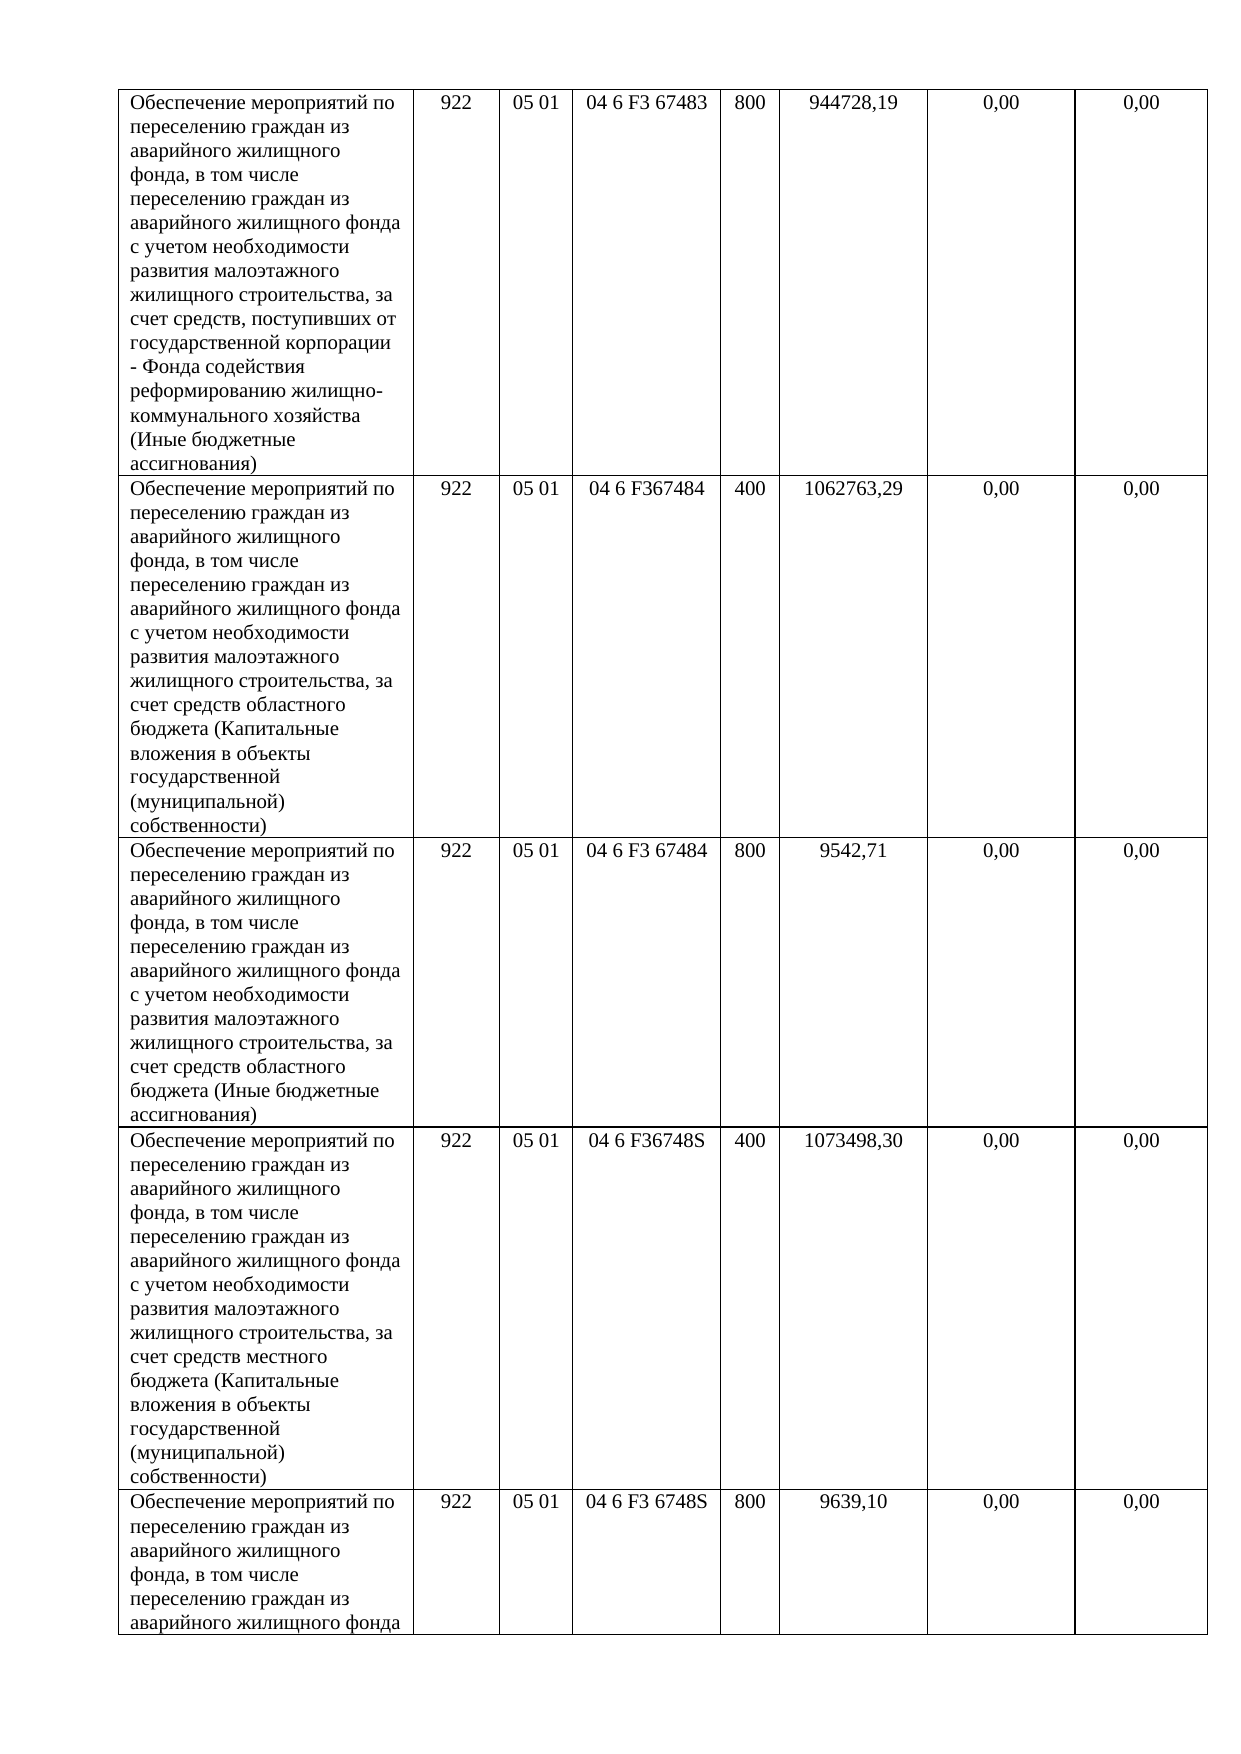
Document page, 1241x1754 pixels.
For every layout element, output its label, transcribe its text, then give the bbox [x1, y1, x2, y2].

table_cell 0,00 [928, 838, 1074, 1126]
table_cell 922 [414, 1128, 499, 1488]
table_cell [119, 1490, 413, 1634]
table_cell 0,00 [1076, 838, 1207, 1126]
table_cell 05 01 [500, 1490, 572, 1634]
table_cell 0,00 [1076, 1128, 1207, 1488]
table_cell 05 01 [500, 90, 572, 475]
table_cell 04 6 F3 67483 [573, 90, 720, 475]
table_cell 05 01 [500, 838, 572, 1126]
table_cell 400 [721, 476, 779, 837]
table_cell 0,00 [928, 1490, 1074, 1634]
table_cell 0,00 [928, 476, 1074, 837]
table_cell 922 [414, 476, 499, 837]
table_cell Обеспечение мероприятий по переселению граждан из аварийного жилищного фонда, в том числе переселению граждан из аварийного жилищного фонда с учетом необходимости развития малоэтажного жилищного строительства, за счет средств местного бюджета (Капитальные вложения в объекты государственной (муниципальной) собственности) [119, 1128, 413, 1488]
table_cell Обеспечение мероприятий по переселению граждан из аварийного жилищного фонда, в том числе переселению граждан из аварийного жилищного фонда с учетом необходимости развития малоэтажного жилищного строительства, за счет средств областного бюджета (Капитальные вложения в объекты государственной (муниципальной) собственности) [119, 476, 413, 837]
table_cell 922 [414, 90, 499, 475]
table_cell 04 6 F3 67484 [573, 838, 720, 1126]
table_cell 922 [414, 1490, 499, 1634]
table_cell 800 [721, 90, 779, 475]
table_cell 944728,19 [780, 90, 927, 475]
table_cell 0,00 [1076, 90, 1207, 475]
table_cell 1062763,29 [780, 476, 927, 837]
table_cell 400 [721, 1128, 779, 1488]
table_cell 05 01 [500, 1128, 572, 1488]
table_cell 800 [721, 838, 779, 1126]
table_cell Обеспечение мероприятий по переселению граждан из аварийного жилищного фонда, в том числе переселению граждан из аварийного жилищного фонда с учетом необходимости развития малоэтажного жилищного строительства, за счет средств областного бюджета (Иные бюджетные ассигнования) [119, 838, 413, 1126]
table_cell 04 6 F36748S [573, 1128, 720, 1488]
table_cell 04 6 F367484 [573, 476, 720, 837]
table_cell 9542,71 [780, 838, 927, 1126]
table_cell 0,00 [1076, 1490, 1207, 1634]
table_cell 922 [414, 838, 499, 1126]
table_cell 800 [721, 1490, 779, 1634]
table_cell 0,00 [1076, 476, 1207, 837]
table_cell 0,00 [928, 90, 1074, 475]
table_cell 9639,10 [780, 1490, 927, 1634]
table_cell 0,00 [928, 1128, 1074, 1488]
table_cell Обеспечение мероприятий по переселению граждан из аварийного жилищного фонда, в том числе переселению граждан из аварийного жилищного фонда с учетом необходимости развития малоэтажного жилищного строительства, за счет средств, поступивших от государственной корпорации - Фонда содействия реформированию жилищно-коммунального хозяйства (Иные бюджетные ассигнования) [119, 90, 413, 475]
table_cell 05 01 [500, 476, 572, 837]
table_cell 1073498,30 [780, 1128, 927, 1488]
table_cell 04 6 F3 6748S [573, 1490, 720, 1634]
